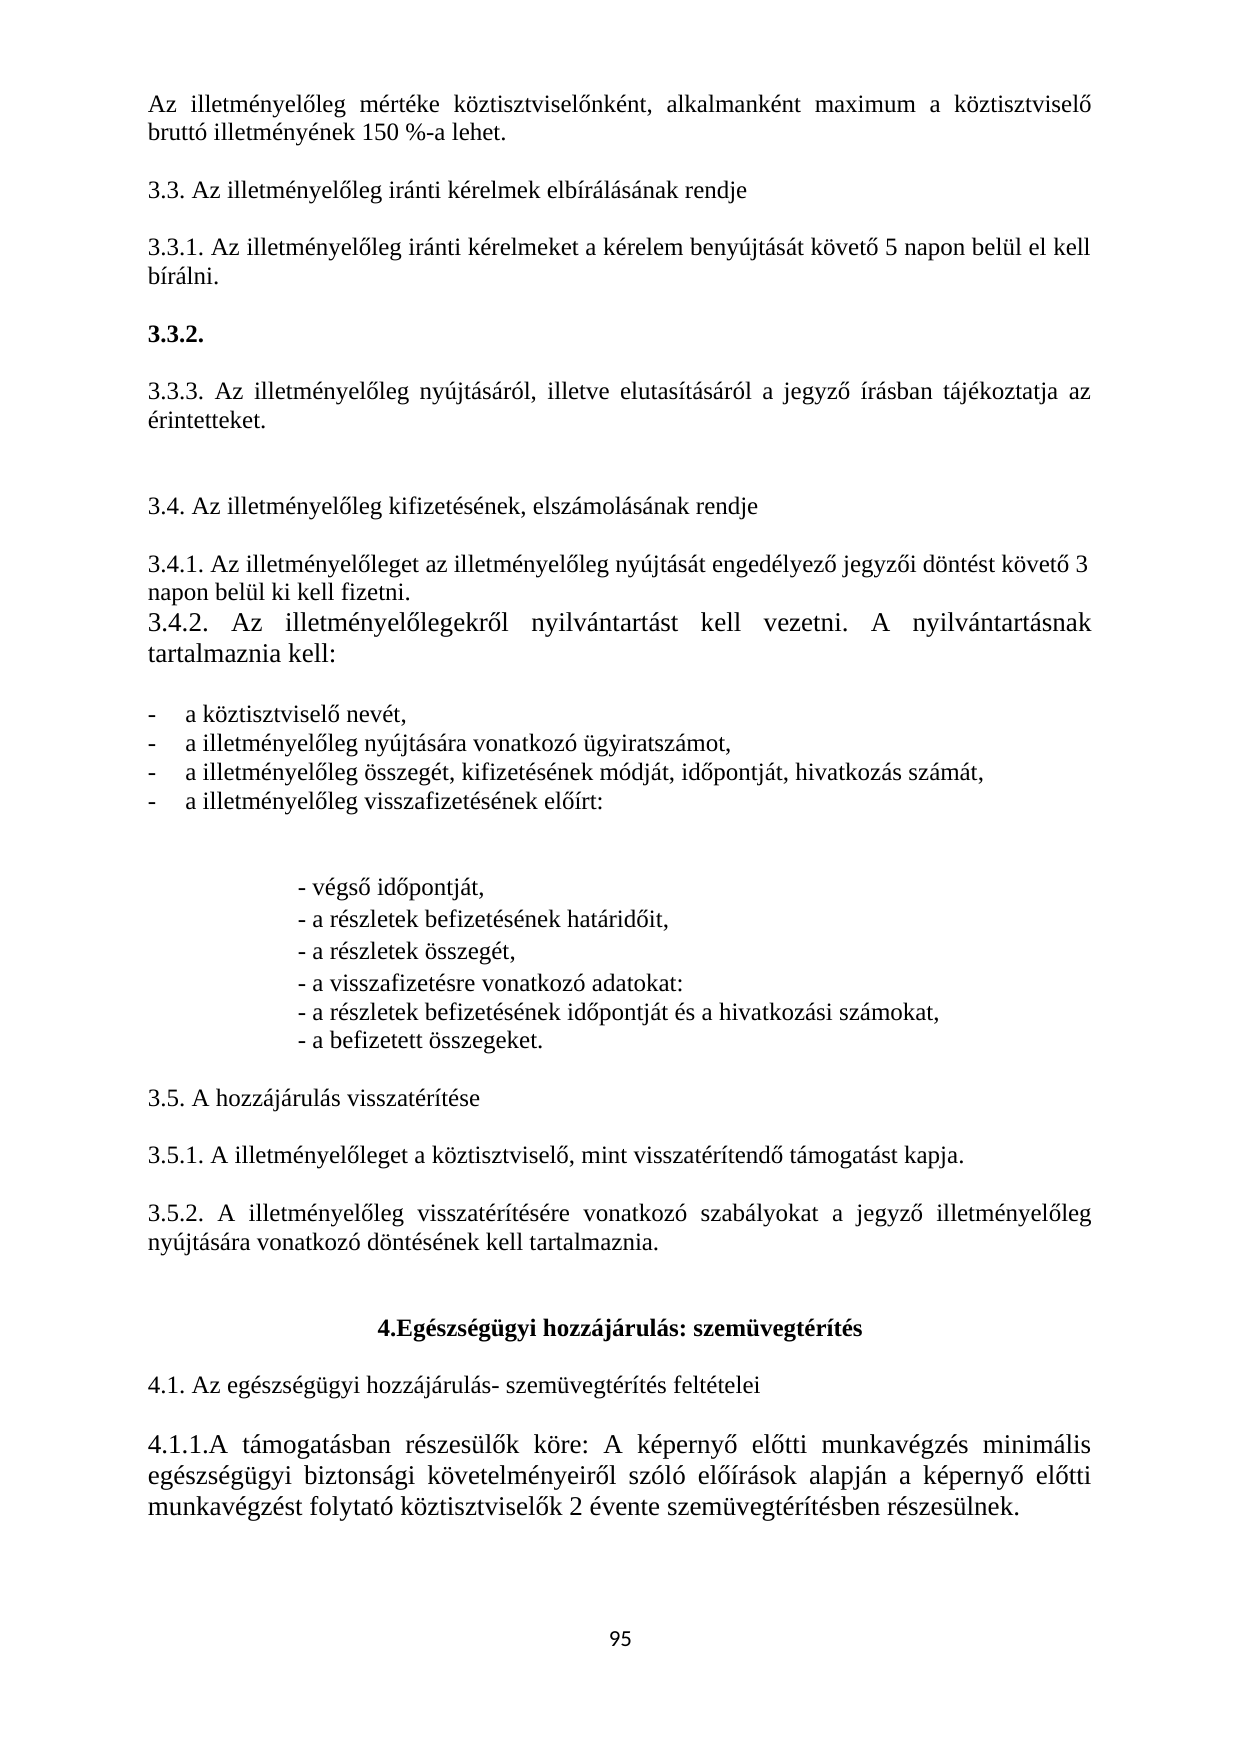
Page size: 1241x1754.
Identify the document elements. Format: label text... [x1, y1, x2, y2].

text - a befizetett összegeket. [223, 1026, 1092, 1054]
text 3.4.1. Az illetményelőleget az illetményelőleg nyújtását engedélyező jegyzői döntést követő 3 napon belül ki kell fizetni. [148, 549, 1092, 606]
list a illetményelőleg összegét, kifizetésének módját, időpontját, hivatkozás számát, [148, 757, 1092, 786]
list a köztisztviselő nevét, [148, 699, 1092, 728]
text 3.3.1. Az illetményelőleg iránti kérelmeket a kérelem benyújtását követő 5 napon belül el kell bírálni. [148, 232, 1092, 290]
text 3.5.1. A illetményelőleget a köztisztviselő, mint visszatérítendő támogatást kapja. [148, 1141, 1092, 1169]
text 3.4.2. Az illetményelőlegekről nyilvántartást kell vezetni. A nyilvántartásnak tartalmaznia kell: [148, 606, 1092, 668]
text - a részletek befizetésének időpontját és a hivatkozási számokat, [223, 997, 1092, 1026]
list a illetményelőleg visszafizetésének előírt: [148, 786, 1092, 814]
text 3.3.3. Az illetményelőleg nyújtásáról, illetve elutasításáról a jegyző írásban tájékoztatja az érintetteket. [148, 376, 1092, 434]
text 4.1. Az egészségügyi hozzájárulás- szemüvegtérítés feltételei [148, 1371, 1092, 1399]
text - a részletek összegét, [223, 936, 1092, 965]
text - végső időpontját, [223, 872, 1092, 901]
text 3.5.2. A illetményelőleg visszatérítésére vonatkozó szabályokat a jegyző illetményelőleg nyújtására vonatkozó döntésének kell tartalmaznia. [148, 1198, 1092, 1256]
text 4.Egészségügyi hozzájárulás: szemüvegtérítés [148, 1313, 1092, 1342]
list a illetményelőleg nyújtására vonatkozó ügyiratszámot, [148, 728, 1092, 757]
text 3.5. A hozzájárulás visszatérítése [148, 1083, 1092, 1112]
text - a részletek befizetésének határidőit, [223, 904, 1092, 933]
text 3.3.2. [148, 319, 1092, 347]
text 4.1.1.A támogatásban részesülők köre: A képernyő előtti munkavégzés minimális egészségügyi biztonsági követelményeiről szóló előírások alapján a képernyő előtti munkavégzést folytató köztisztviselők 2 évente szemüvegtérítésben részesülnek. [148, 1428, 1092, 1522]
text 3.4. Az illetményelőleg kifizetésének, elszámolásának rendje [148, 491, 1092, 520]
text Az illetményelőleg mértéke köztisztviselőnként, alkalmanként maximum a köztisztviselő bruttó illetményének 150 %-a lehet. [148, 89, 1092, 146]
text - a visszafizetésre vonatkozó adatokat: [223, 968, 1092, 997]
text 3.3. Az illetményelőleg iránti kérelmek elbírálásának rendje [148, 175, 1092, 204]
